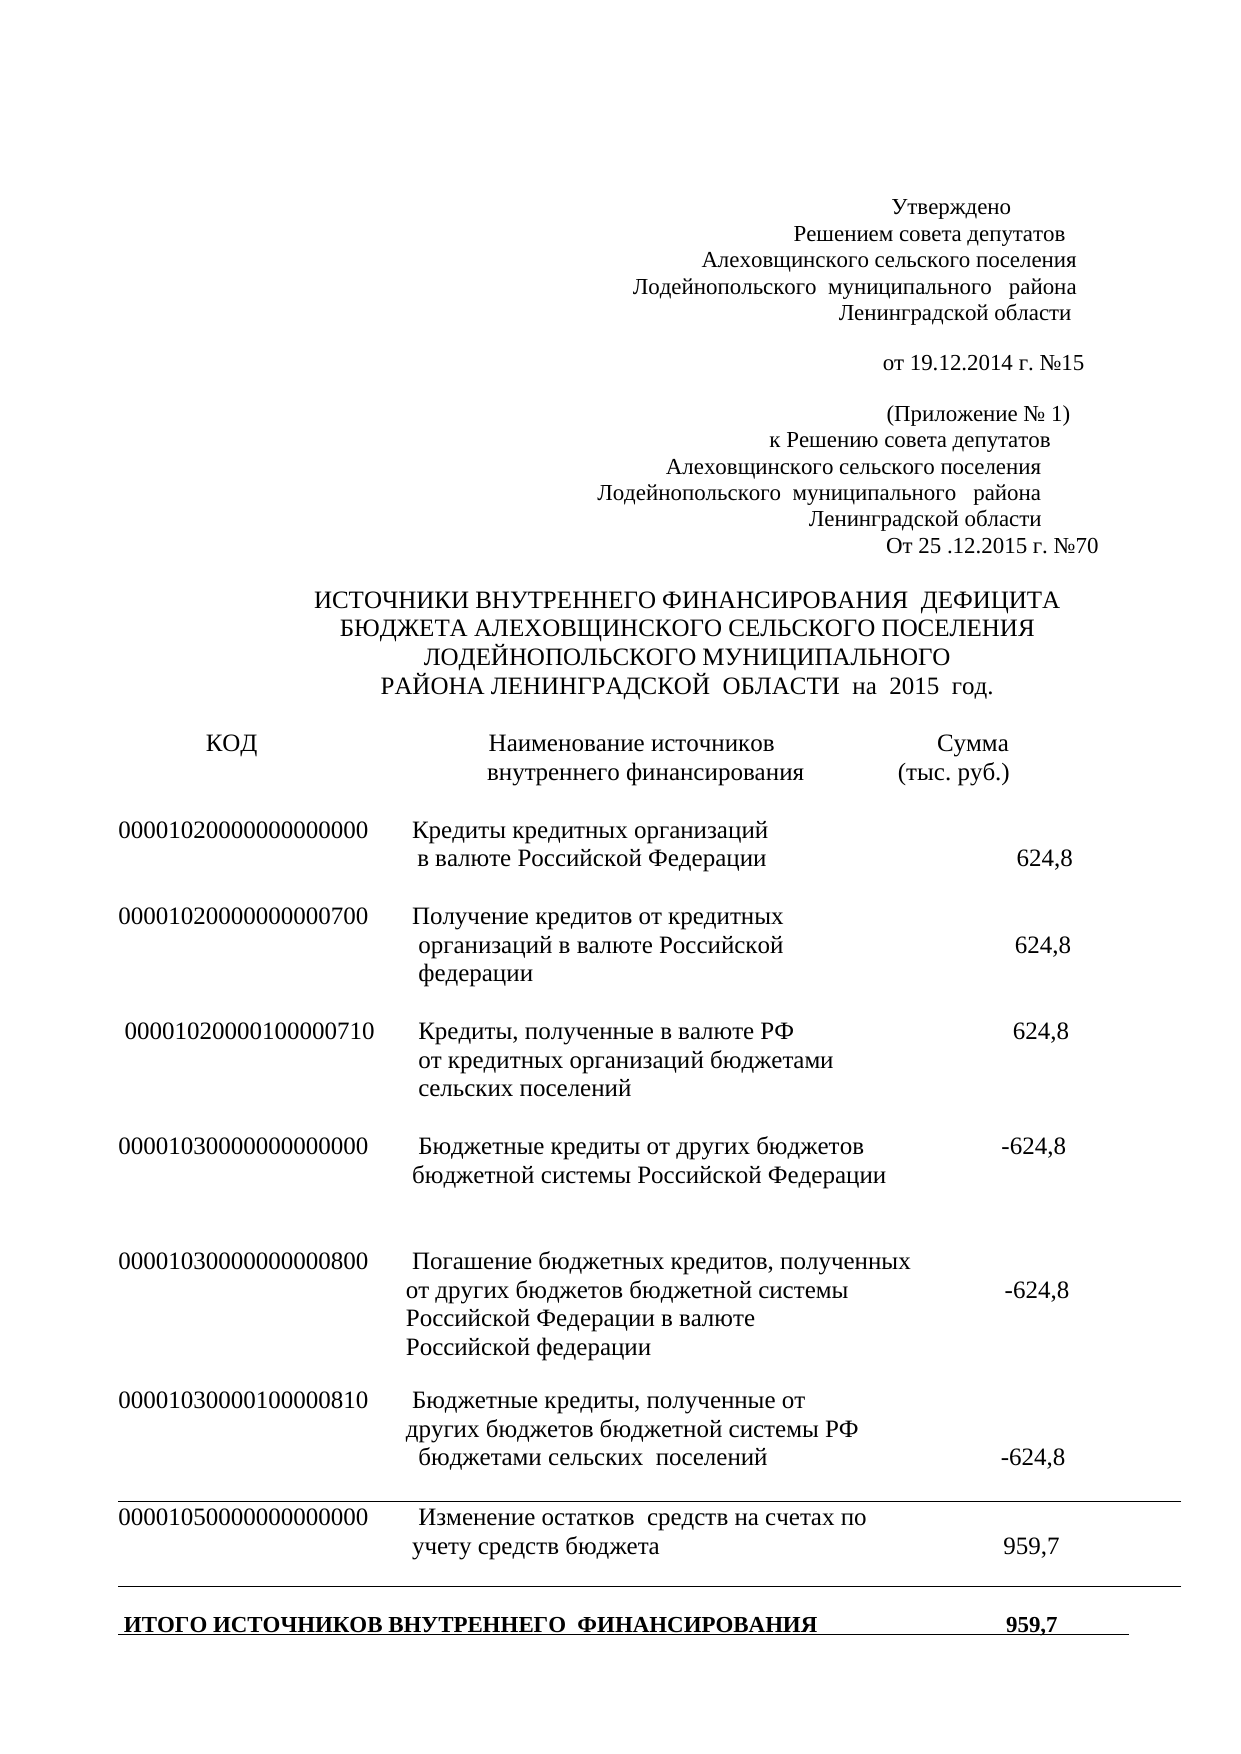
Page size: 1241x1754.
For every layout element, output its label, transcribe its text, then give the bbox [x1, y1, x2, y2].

table_header Решением совета депутатов [107, 220, 1240, 246]
text ИТОГО ИСТОЧНИКОВ ВНУТРЕННЕГО ФИНАНСИРОВАНИЯ 959,7 [118, 1611, 1181, 1637]
text 00001030000100000810 Бюджетные кредиты, полученные от [118, 1385, 1181, 1414]
text 00001020000000000700 Получение кредитов от кредитных [118, 901, 1181, 930]
text Российской федерации [118, 1332, 1181, 1361]
table_cell От 25 .12.2015 г. №70 [0, 532, 1216, 558]
text организаций в валюте Российской 624,8 [118, 930, 1181, 958]
text ИСТОЧНИКИ ВНУТРЕННЕГО ФИНАНСИРОВАНИЯ ДЕФИЦИТА [118, 585, 1181, 613]
table_cell Лодейнопольского муниципального района Ленинградской области [107, 273, 1240, 325]
text 00001030000000000800 Погашение бюджетных кредитов, полученных [118, 1246, 1181, 1275]
text РАЙОНА ЛЕНИНГРАДСКОЙ ОБЛАСТИ на 2015 год. [118, 671, 1181, 700]
text Утверждено [118, 193, 1181, 219]
text от других бюджетов бюджетной системы -624,8 [118, 1275, 1181, 1303]
text Российской Федерации в валюте [118, 1303, 1181, 1332]
text внутреннего финансирования (тыс. руб.) [118, 757, 1181, 786]
text ЛОДЕЙНОПОЛЬСКОГО МУНИЦИПАЛЬНОГО [118, 642, 1181, 671]
text от кредитных организаций бюджетами [118, 1045, 1181, 1073]
text бюджетной системы Российской Федерации [118, 1160, 1181, 1188]
text учету средств бюджета 959,7 [118, 1531, 1181, 1560]
text федерации [118, 958, 1181, 987]
subtitle 00001020000000000000 Кредиты кредитных организаций [118, 815, 1181, 843]
text бюджетами сельских поселений -624,8 [118, 1442, 1181, 1471]
text 00001050000000000000 Изменение остатков средств на счетах по [118, 1502, 1181, 1531]
table_header к Решению совета депутатов [0, 426, 1216, 453]
text (Приложение № 1) [118, 400, 1181, 426]
text 00001020000100000710 Кредиты, полученные в валюте РФ 624,8 [118, 1016, 1181, 1045]
table_cell Алеховщинского сельского поселения [0, 453, 1216, 479]
table_cell Алеховщинского сельского поселения [107, 246, 1240, 273]
table_cell от 19.12.2014 г. №15 [107, 325, 1240, 376]
text других бюджетов бюджетной системы РФ [118, 1414, 1181, 1442]
text 00001030000000000000 Бюджетные кредиты от других бюджетов -624,8 [118, 1131, 1181, 1160]
text БЮДЖЕТА АЛЕХОВЩИНСКОГО СЕЛЬСКОГО ПОСЕЛЕНИЯ [118, 613, 1181, 642]
subtitle в валюте Российской Федерации 624,8 [118, 843, 1181, 872]
table_cell Лодейнопольского муниципального района Ленинградской области [0, 479, 1216, 532]
text сельских поселений [118, 1073, 1181, 1102]
text КОД Наименование источников Сумма [118, 728, 1181, 757]
